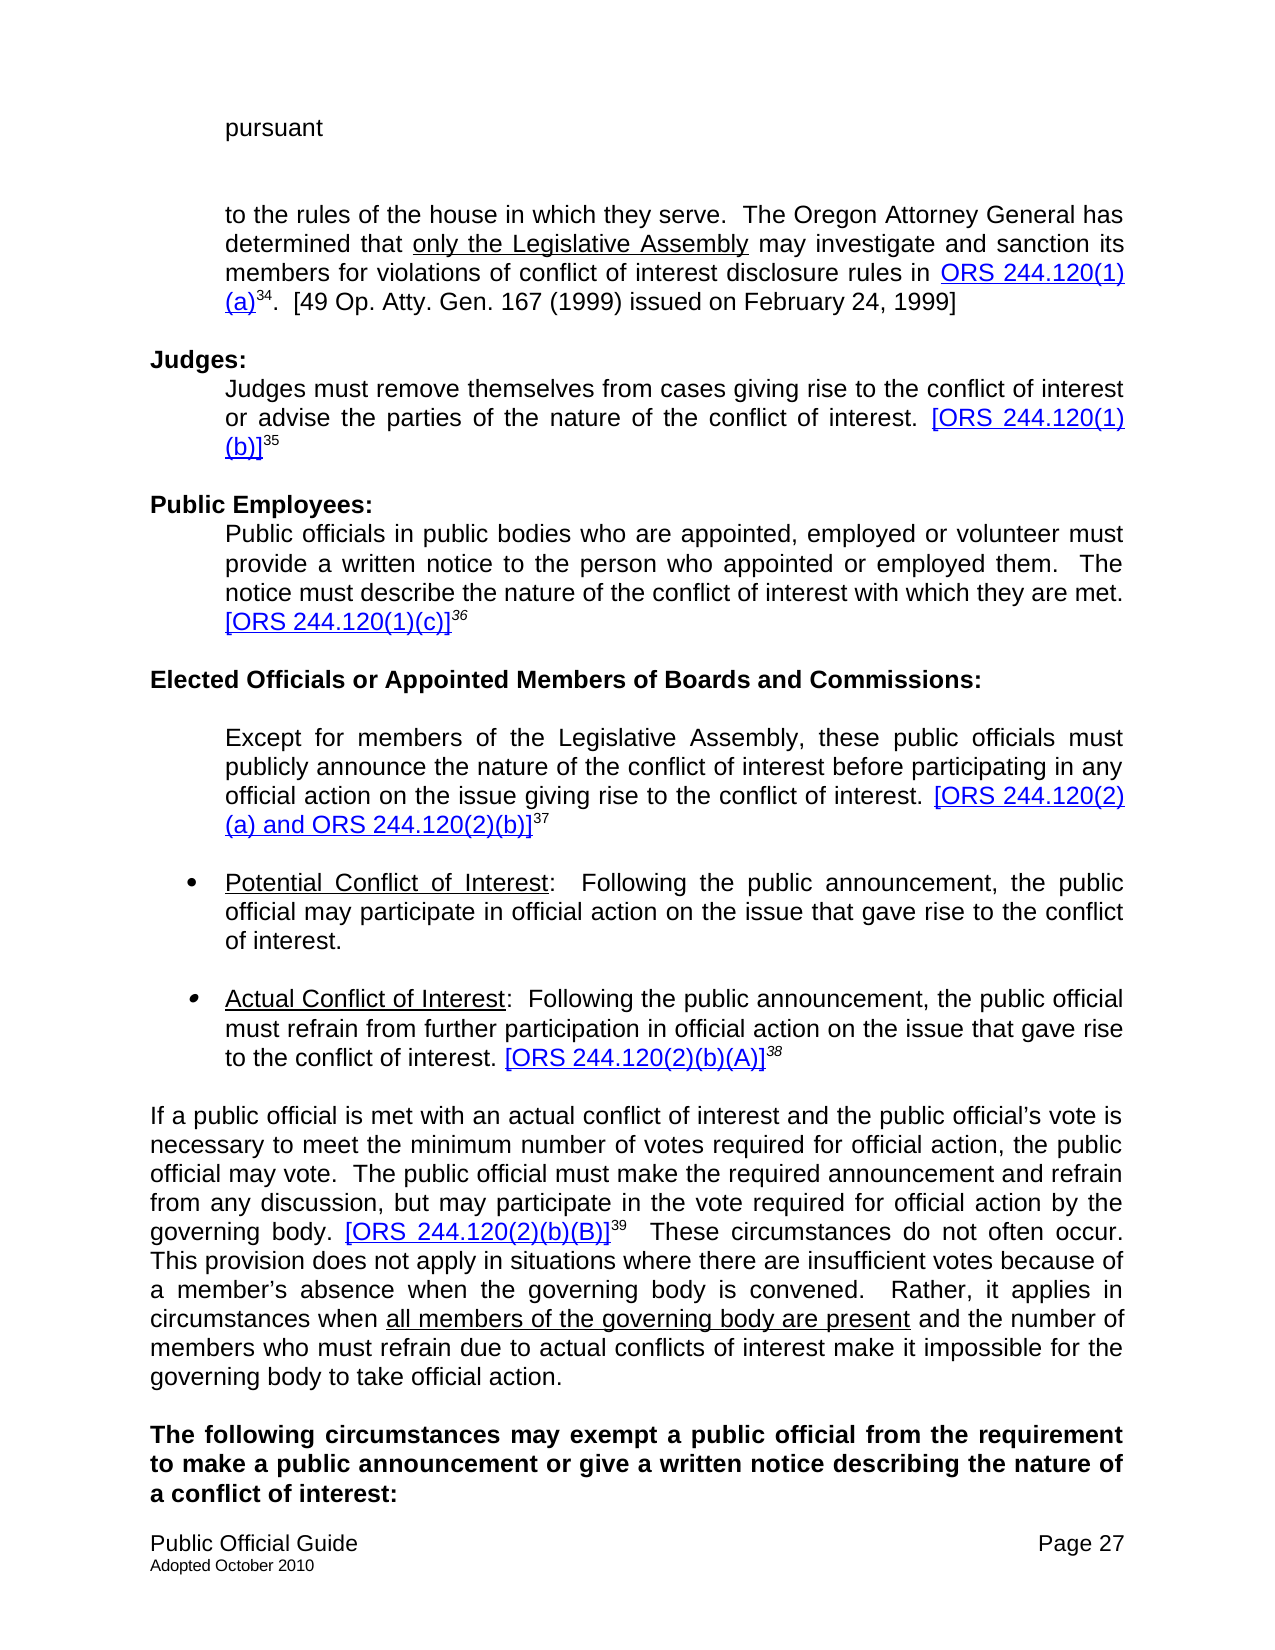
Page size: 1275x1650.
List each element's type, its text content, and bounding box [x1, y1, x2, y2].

text Public officials in public bodies who are appointed, employed or volunteer must provide a written notice to the person who appointed or employed them. The notice must describe the nature of the conflict of interest with which they are met. [ORS 244.120(1)(c)] [225, 519, 1125, 636]
text Elected Officials or Appointed Members of Boards and Commissions: [150, 665, 1125, 694]
list Actual Conflict of Interest: Following the public announcement, the public official must refrain from further participation in official action on the issue that gave rise to the conflict of interest. [ORS 244.120(2)(b)(A)] [187, 984, 1125, 1072]
list Potential Conflict of Interest: Following the public announcement, the public official may participate in official action on the issue that gave rise to the conflict of interest. [187, 868, 1125, 955]
text Judges must remove themselves from cases giving rise to the conflict of interest or advise the parties of the nature of the conflict of interest. [ORS 244.120(1)(b)] [225, 374, 1125, 461]
text If a public official is met with an actual conflict of interest and the public official’s vote is necessary to meet the minimum number of votes required for official action, the public official may vote. The public official must make the required announcement and refrain from any discussion, but may participate in the vote required for official action by the governing body. [ORS 244.120(2)(b)(B)] These circumstances do not often occur. This provision does not apply in situations where there are insufficient votes because of a member’s absence when the governing body is convened. Rather, it applies in circumstances when all members of the governing body are present and the number of members who must refrain due to actual conflicts of interest make it impossible for the governing body to take official action. [150, 1101, 1125, 1391]
text Judges: [150, 345, 1125, 374]
text to the rules of the house in which they serve. The Oregon Attorney General has determined that only the Legislative Assembly may investigate and sanction its members for violations of conflict of interest disclosure rules in ORS 244.120(1)(a). [49 Op. Atty. Gen. 167 (1999) issued on February 24, 1999] [225, 200, 1125, 316]
text The following circumstances may exempt a public official from the requirement to make a public announcement or give a written notice describing the nature of a conflict of interest: [150, 1420, 1125, 1507]
text Public Employees: [150, 490, 1125, 519]
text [150, 112, 1125, 142]
text Except for members of the Legislative Assembly, these public officials must publicly announce the nature of the conflict of interest before participating in any official action on the issue giving rise to the conflict of interest. [ORS 244.120(2)(a) and ORS 244.120(2)(b)] [150, 723, 1125, 839]
